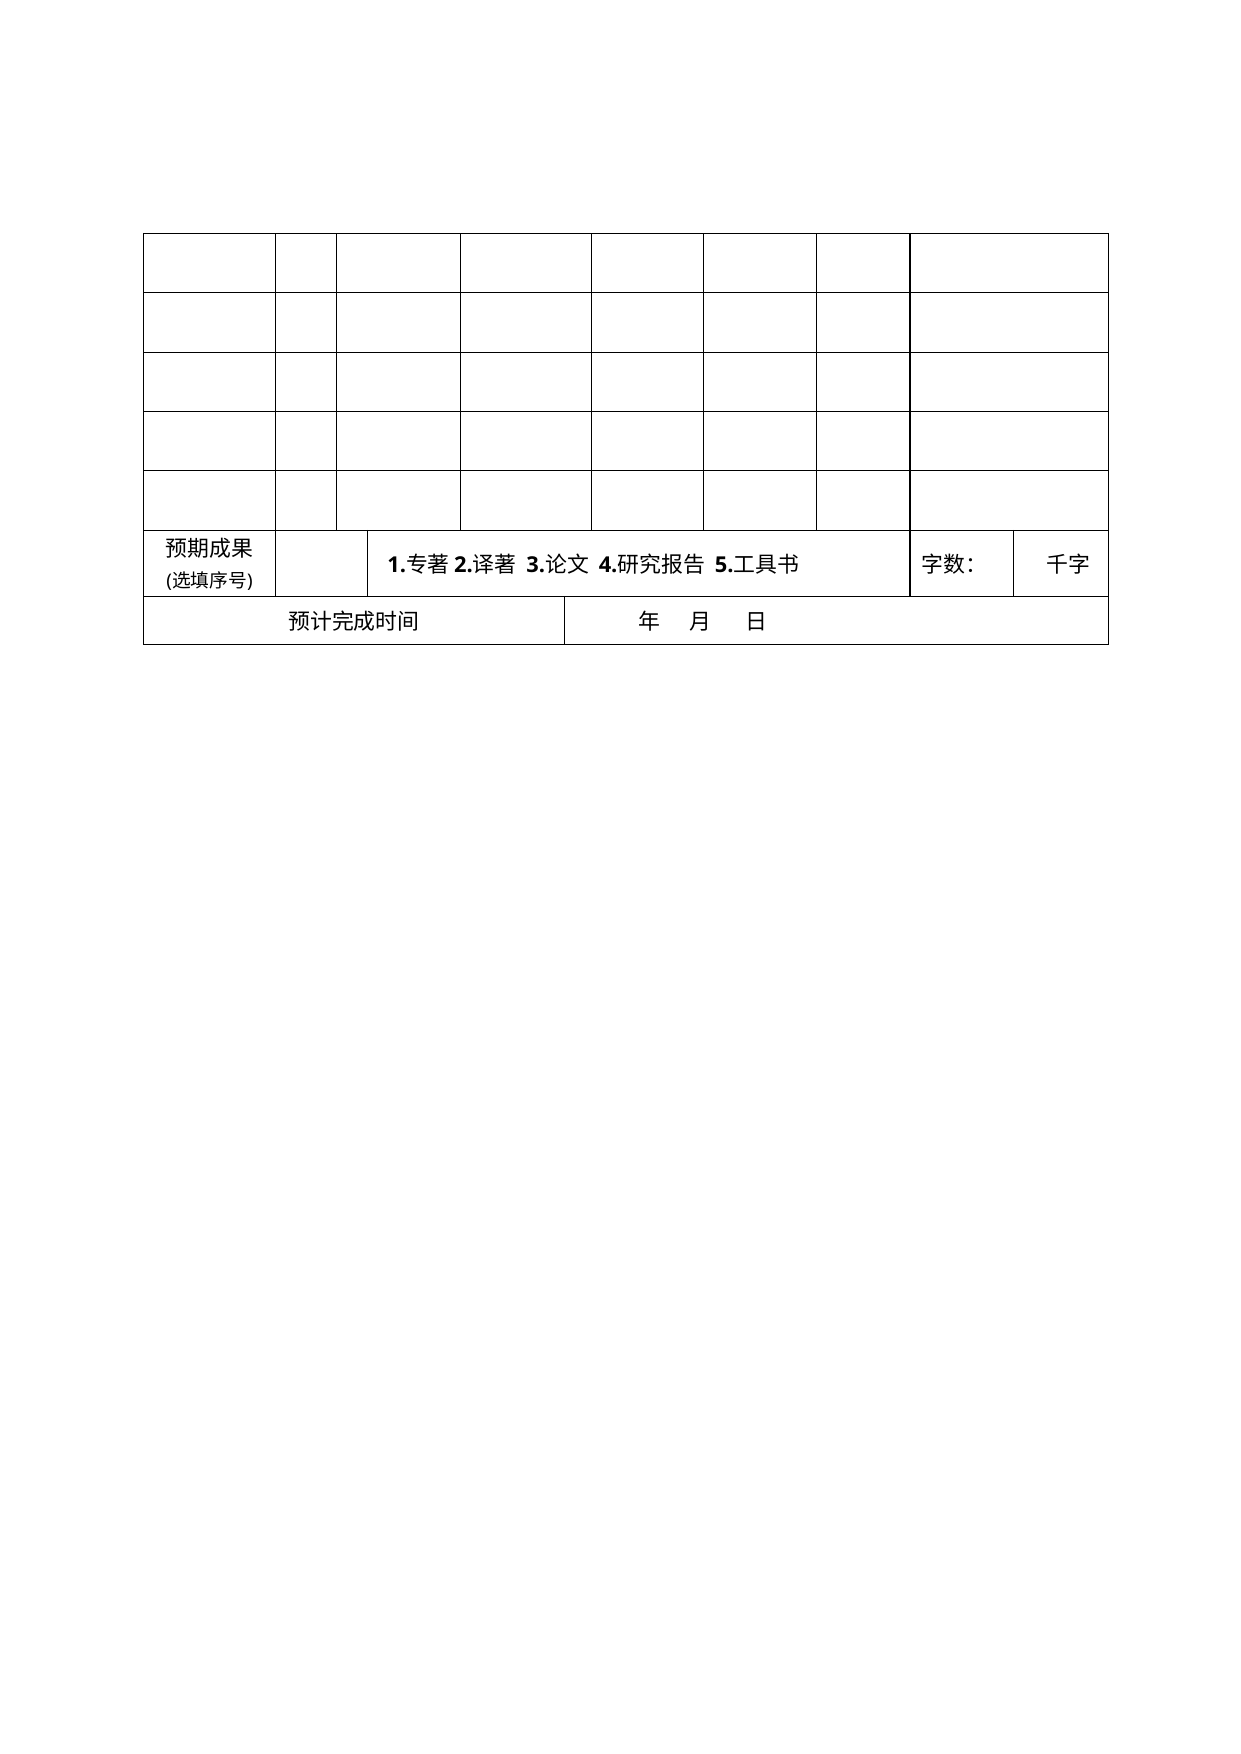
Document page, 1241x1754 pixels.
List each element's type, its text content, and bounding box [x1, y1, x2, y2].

table_cell [461, 234, 591, 292]
table_cell [704, 234, 816, 292]
table_cell [817, 234, 909, 292]
table_cell [704, 412, 816, 470]
table_cell [144, 412, 275, 470]
table_cell [704, 293, 816, 352]
table_cell 1.专著2.译著 3.论文 4.研究报告 5.工具书 [368, 531, 909, 596]
table_cell [144, 471, 275, 530]
table_cell [337, 293, 460, 352]
table_cell 预期成果 (选填序号) [144, 531, 275, 596]
table_cell [144, 234, 275, 292]
table_cell [911, 471, 1108, 530]
table_cell [276, 353, 336, 411]
table_cell [337, 353, 460, 411]
table_cell [276, 531, 367, 596]
table_cell 预计完成时间 [144, 597, 564, 644]
table_cell [461, 353, 591, 411]
table_cell [461, 412, 591, 470]
table_cell [817, 353, 909, 411]
table_cell [276, 412, 336, 470]
table_cell 字数： [911, 531, 1013, 596]
table_cell [817, 293, 909, 352]
table_cell [144, 353, 275, 411]
table_cell [592, 353, 703, 411]
table_cell [337, 412, 460, 470]
table_cell [144, 293, 275, 352]
table_cell [592, 471, 703, 530]
table_cell [337, 471, 460, 530]
table_cell [911, 412, 1108, 470]
table_cell [911, 293, 1108, 352]
table_cell 年 月 日 [565, 597, 1108, 644]
table_cell [276, 471, 336, 530]
table_cell [817, 412, 909, 470]
table_cell [704, 353, 816, 411]
table_cell [911, 234, 1108, 292]
table_cell [911, 353, 1108, 411]
table_cell [276, 234, 336, 292]
table_cell [276, 293, 336, 352]
table_cell [817, 471, 909, 530]
table_cell [461, 471, 591, 530]
table_cell [592, 234, 703, 292]
table_cell [704, 471, 816, 530]
table_cell [592, 293, 703, 352]
table_cell 千字 [1014, 531, 1108, 596]
table_cell [461, 293, 591, 352]
table_cell [337, 234, 460, 292]
table_cell [592, 412, 703, 470]
